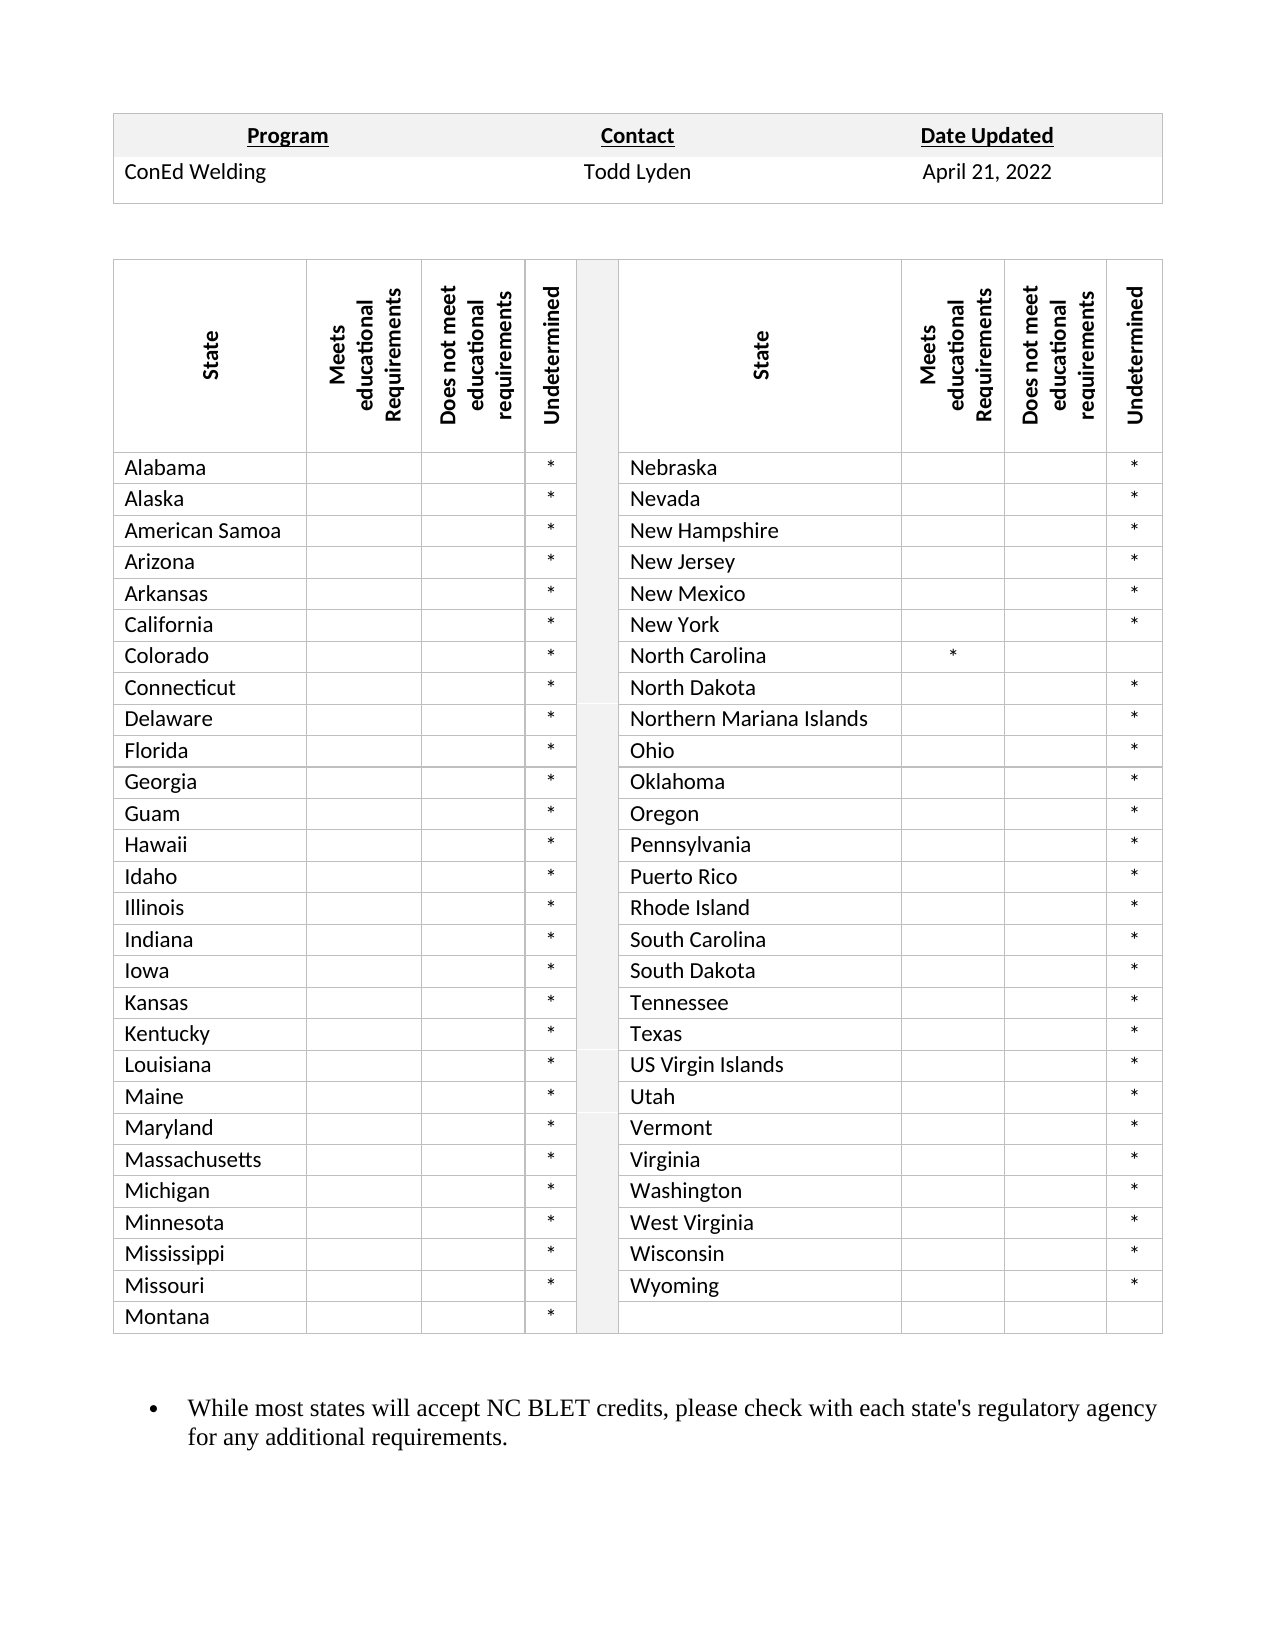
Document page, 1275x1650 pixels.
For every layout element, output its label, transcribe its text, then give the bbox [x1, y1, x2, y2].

table_cell * [1107, 1145, 1162, 1175]
table_cell Washington [619, 1176, 901, 1207]
table_cell [307, 516, 421, 546]
table_cell [307, 1271, 421, 1301]
table_cell * [1107, 768, 1162, 798]
table_cell Guam [114, 799, 306, 829]
table_cell [307, 1114, 421, 1144]
table_cell [577, 1018, 618, 1049]
table_cell [307, 893, 421, 924]
table_cell [577, 766, 618, 798]
table_cell [577, 546, 618, 578]
table_cell [1005, 484, 1106, 515]
table_cell [422, 673, 524, 703]
table_cell [577, 924, 618, 955]
table_cell [422, 1302, 524, 1333]
table_cell [577, 515, 618, 546]
table_cell * [526, 830, 576, 861]
table_cell [902, 579, 1004, 609]
table_cell [422, 705, 524, 735]
table_cell [902, 1176, 1004, 1207]
table_cell Pennsylvania [619, 830, 901, 861]
table_cell [577, 1301, 618, 1333]
table_cell * [1107, 453, 1162, 483]
table_cell [422, 799, 524, 829]
table_cell * [1107, 579, 1162, 609]
table_cell [307, 736, 421, 766]
table_cell * [1107, 673, 1162, 703]
table_cell [307, 799, 421, 829]
table_cell [577, 1175, 618, 1207]
table_cell * [526, 673, 576, 703]
table_cell * [526, 1051, 576, 1081]
table_cell [307, 862, 421, 892]
table_cell * [526, 1208, 576, 1238]
table_cell Iowa [114, 956, 306, 987]
table_cell [902, 1019, 1004, 1049]
table_cell [307, 610, 421, 641]
table_cell * [526, 1145, 576, 1175]
table_cell [577, 578, 618, 609]
table_cell Nevada [619, 484, 901, 515]
table_header State [619, 260, 901, 452]
table_cell [1005, 1114, 1106, 1144]
table_cell [1107, 1302, 1162, 1333]
table_cell West Virginia [619, 1208, 901, 1238]
table_cell * [1107, 1019, 1162, 1049]
table_cell [577, 1238, 618, 1270]
table_cell [619, 1302, 901, 1333]
table_cell [902, 453, 1004, 483]
table_cell Illinois [114, 893, 306, 924]
table_cell [1005, 1019, 1106, 1049]
table_cell [577, 987, 618, 1018]
table_cell [422, 1082, 524, 1112]
table_cell [307, 1176, 421, 1207]
table_cell Alaska [114, 484, 306, 515]
table_cell Texas [619, 1019, 901, 1049]
table_cell [577, 704, 618, 735]
table_cell [902, 516, 1004, 546]
table_cell * [526, 1176, 576, 1207]
table_cell * [1107, 988, 1162, 1018]
table_header Does not meet educational requirements [1005, 260, 1106, 452]
table_cell * [526, 453, 576, 483]
table_cell * [526, 1114, 576, 1144]
table_cell [307, 830, 421, 861]
table_header State [114, 260, 306, 452]
table_cell [902, 673, 1004, 703]
table_cell New Jersey [619, 547, 901, 578]
table_cell [902, 484, 1004, 515]
table_cell [1005, 1176, 1106, 1207]
table_cell April 21, 2022 [812, 158, 1162, 202]
table_cell Oregon [619, 799, 901, 829]
table_cell [1005, 1082, 1106, 1112]
table_cell [422, 547, 524, 578]
table_cell [577, 1081, 618, 1112]
table_cell New York [619, 610, 901, 641]
table_cell [577, 1050, 618, 1081]
table_cell [1005, 453, 1106, 483]
table_cell California [114, 610, 306, 641]
table_cell North Carolina [619, 642, 901, 672]
table_cell [1107, 642, 1162, 672]
table_cell Virginia [619, 1145, 901, 1175]
table_cell Florida [114, 736, 306, 766]
table_cell * [526, 1019, 576, 1049]
table_cell Delaware [114, 705, 306, 735]
table_cell * [1107, 516, 1162, 546]
table_cell [1005, 642, 1106, 672]
table_cell * [526, 516, 576, 546]
table_cell Nebraska [619, 453, 901, 483]
table_cell Indiana [114, 925, 306, 955]
table_cell [307, 1208, 421, 1238]
table_cell * [526, 1271, 576, 1301]
table_cell Georgia [114, 768, 306, 798]
table_cell [422, 610, 524, 641]
table_cell * [1107, 484, 1162, 515]
table_cell [902, 956, 1004, 987]
table_cell * [1107, 610, 1162, 641]
table_cell [902, 1239, 1004, 1270]
table_cell [902, 1051, 1004, 1081]
table_cell Maine [114, 1082, 306, 1112]
table_cell [422, 736, 524, 766]
table_cell * [1107, 830, 1162, 861]
table_cell [902, 547, 1004, 578]
table_cell [307, 1302, 421, 1333]
table_cell [577, 672, 618, 703]
table_cell [1005, 1239, 1106, 1270]
table_cell [422, 1176, 524, 1207]
table_cell [307, 1082, 421, 1112]
table_cell North Dakota [619, 673, 901, 703]
list While most states will accept NC BLET credits, please check with each state's regulatory agency for any additional requirements. [150, 1393, 1162, 1451]
table_cell [902, 925, 1004, 955]
table_cell [307, 956, 421, 987]
table_cell [577, 955, 618, 987]
table_cell [577, 829, 618, 861]
table_cell * [526, 1302, 576, 1333]
table_cell * [526, 547, 576, 578]
table_cell [307, 579, 421, 609]
table_cell [902, 1302, 1004, 1333]
table_cell [307, 925, 421, 955]
table_cell [422, 1145, 524, 1175]
table_cell [307, 705, 421, 735]
table_cell ConEd Welding [114, 158, 463, 202]
table_cell Missouri [114, 1271, 306, 1301]
table_cell [422, 1019, 524, 1049]
table_cell [307, 453, 421, 483]
table_cell [422, 484, 524, 515]
table_header Date Updated [812, 114, 1162, 157]
table_cell Colorado [114, 642, 306, 672]
table_cell [307, 1239, 421, 1270]
table_cell [902, 830, 1004, 861]
table_cell Northern Mariana Islands [619, 705, 901, 735]
table_cell Minnesota [114, 1208, 306, 1238]
table_cell South Dakota [619, 956, 901, 987]
table_cell [1005, 1145, 1106, 1175]
table_header Does not meet educational requirements [422, 260, 524, 452]
table_cell [422, 956, 524, 987]
table_cell [422, 642, 524, 672]
table_cell [307, 768, 421, 798]
table_cell Massachusetts [114, 1145, 306, 1175]
table_cell * [1107, 862, 1162, 892]
table_cell [1005, 1051, 1106, 1081]
table_cell * [1107, 736, 1162, 766]
table_cell [422, 1114, 524, 1144]
table_cell [422, 1239, 524, 1270]
table_cell [307, 1019, 421, 1049]
table_cell Vermont [619, 1114, 901, 1144]
table_cell * [1107, 956, 1162, 987]
table_cell [422, 579, 524, 609]
table_cell South Carolina [619, 925, 901, 955]
table_cell Louisiana [114, 1051, 306, 1081]
table_header Contact [463, 114, 812, 157]
table_cell Utah [619, 1082, 901, 1112]
table_cell Idaho [114, 862, 306, 892]
table_cell [902, 862, 1004, 892]
table_cell * [1107, 1114, 1162, 1144]
table_cell * [1107, 1176, 1162, 1207]
table_cell * [1107, 1271, 1162, 1301]
table_cell [422, 1271, 524, 1301]
table_cell [577, 892, 618, 924]
table_cell Connecticut [114, 673, 306, 703]
table_cell * [1107, 705, 1162, 735]
table_cell Maryland [114, 1114, 306, 1144]
table_cell [307, 673, 421, 703]
table_cell Wisconsin [619, 1239, 901, 1270]
table_cell * [526, 768, 576, 798]
table_cell [1005, 547, 1106, 578]
table_cell [422, 862, 524, 892]
table_cell [422, 893, 524, 924]
table_cell [902, 988, 1004, 1018]
table_cell [1005, 1208, 1106, 1238]
table_cell * [902, 642, 1004, 672]
table_cell [577, 1144, 618, 1175]
table_cell [307, 1051, 421, 1081]
table_cell [307, 988, 421, 1018]
table_cell * [526, 1239, 576, 1270]
table_header Program [114, 114, 463, 157]
table_cell Ohio [619, 736, 901, 766]
table_cell * [526, 579, 576, 609]
table_cell [577, 1270, 618, 1301]
table_cell American Samoa [114, 516, 306, 546]
table_cell [577, 861, 618, 892]
table_cell * [1107, 1239, 1162, 1270]
table_cell [902, 1271, 1004, 1301]
table_cell * [526, 862, 576, 892]
table_cell [422, 925, 524, 955]
table_cell [902, 610, 1004, 641]
table_cell Todd Lyden [463, 158, 812, 202]
table_cell Arizona [114, 547, 306, 578]
table_cell Tennessee [619, 988, 901, 1018]
table_cell * [1107, 925, 1162, 955]
table_cell [902, 1082, 1004, 1112]
table_cell * [1107, 893, 1162, 924]
table_cell * [526, 925, 576, 955]
table_cell [422, 768, 524, 798]
table_cell [1005, 1271, 1106, 1301]
table_cell * [526, 642, 576, 672]
table_cell * [526, 610, 576, 641]
table_cell * [1107, 1051, 1162, 1081]
table_cell US Virgin Islands [619, 1051, 901, 1081]
table_cell [1005, 830, 1106, 861]
table_header Meets educational Requirements [307, 260, 421, 452]
table_cell New Mexico [619, 579, 901, 609]
table_cell Michigan [114, 1176, 306, 1207]
table_cell Kentucky [114, 1019, 306, 1049]
table_cell [422, 516, 524, 546]
table_cell * [526, 956, 576, 987]
table_cell [1005, 1302, 1106, 1333]
table_cell [422, 830, 524, 861]
table_cell [1005, 988, 1106, 1018]
table_cell [577, 798, 618, 829]
table_cell [307, 1145, 421, 1175]
table_cell [902, 1145, 1004, 1175]
table_cell * [526, 799, 576, 829]
table_header [577, 260, 618, 452]
table_cell * [526, 484, 576, 515]
table_cell [1005, 956, 1106, 987]
table_cell [902, 893, 1004, 924]
table_cell [577, 452, 618, 483]
table_cell * [526, 1082, 576, 1112]
table_header Undetermined [526, 260, 576, 452]
table_cell New Hampshire [619, 516, 901, 546]
table_cell [902, 768, 1004, 798]
table_cell [902, 799, 1004, 829]
table_cell [902, 736, 1004, 766]
table_cell [902, 705, 1004, 735]
table_cell * [526, 705, 576, 735]
table_header Meets educational Requirements [902, 260, 1004, 452]
table_cell [1005, 673, 1106, 703]
table_cell Hawaii [114, 830, 306, 861]
table_cell [422, 988, 524, 1018]
table_cell [902, 1114, 1004, 1144]
table_cell * [526, 893, 576, 924]
table_cell [577, 609, 618, 641]
table_cell * [1107, 1208, 1162, 1238]
table_cell [1005, 799, 1106, 829]
table_cell Montana [114, 1302, 306, 1333]
table_cell [307, 642, 421, 672]
table_cell Puerto Rico [619, 862, 901, 892]
table_cell [422, 1208, 524, 1238]
table_cell * [526, 988, 576, 1018]
table_cell Arkansas [114, 579, 306, 609]
table_cell [1005, 736, 1106, 766]
table_cell [307, 484, 421, 515]
table_cell [577, 1207, 618, 1238]
table_cell Wyoming [619, 1271, 901, 1301]
table_cell [577, 1113, 618, 1144]
table_cell [577, 483, 618, 515]
table_cell * [1107, 547, 1162, 578]
table_cell [1005, 893, 1106, 924]
table_cell [1005, 862, 1106, 892]
table_cell [577, 641, 618, 672]
table_header Undetermined [1107, 260, 1162, 452]
table_cell [1005, 610, 1106, 641]
table_cell Alabama [114, 453, 306, 483]
table_cell [1005, 768, 1106, 798]
table_cell [1005, 579, 1106, 609]
table_cell Kansas [114, 988, 306, 1018]
table_cell Rhode Island [619, 893, 901, 924]
table_cell [902, 1208, 1004, 1238]
table_cell [422, 453, 524, 483]
table_cell [1005, 516, 1106, 546]
table_cell * [1107, 799, 1162, 829]
table_cell * [526, 736, 576, 766]
table_cell [1005, 925, 1106, 955]
table_cell Oklahoma [619, 768, 901, 798]
table_cell [307, 547, 421, 578]
table_cell Mississippi [114, 1239, 306, 1270]
table_cell [422, 1051, 524, 1081]
table_cell [1005, 705, 1106, 735]
table_cell [577, 735, 618, 766]
table_cell * [1107, 1082, 1162, 1112]
